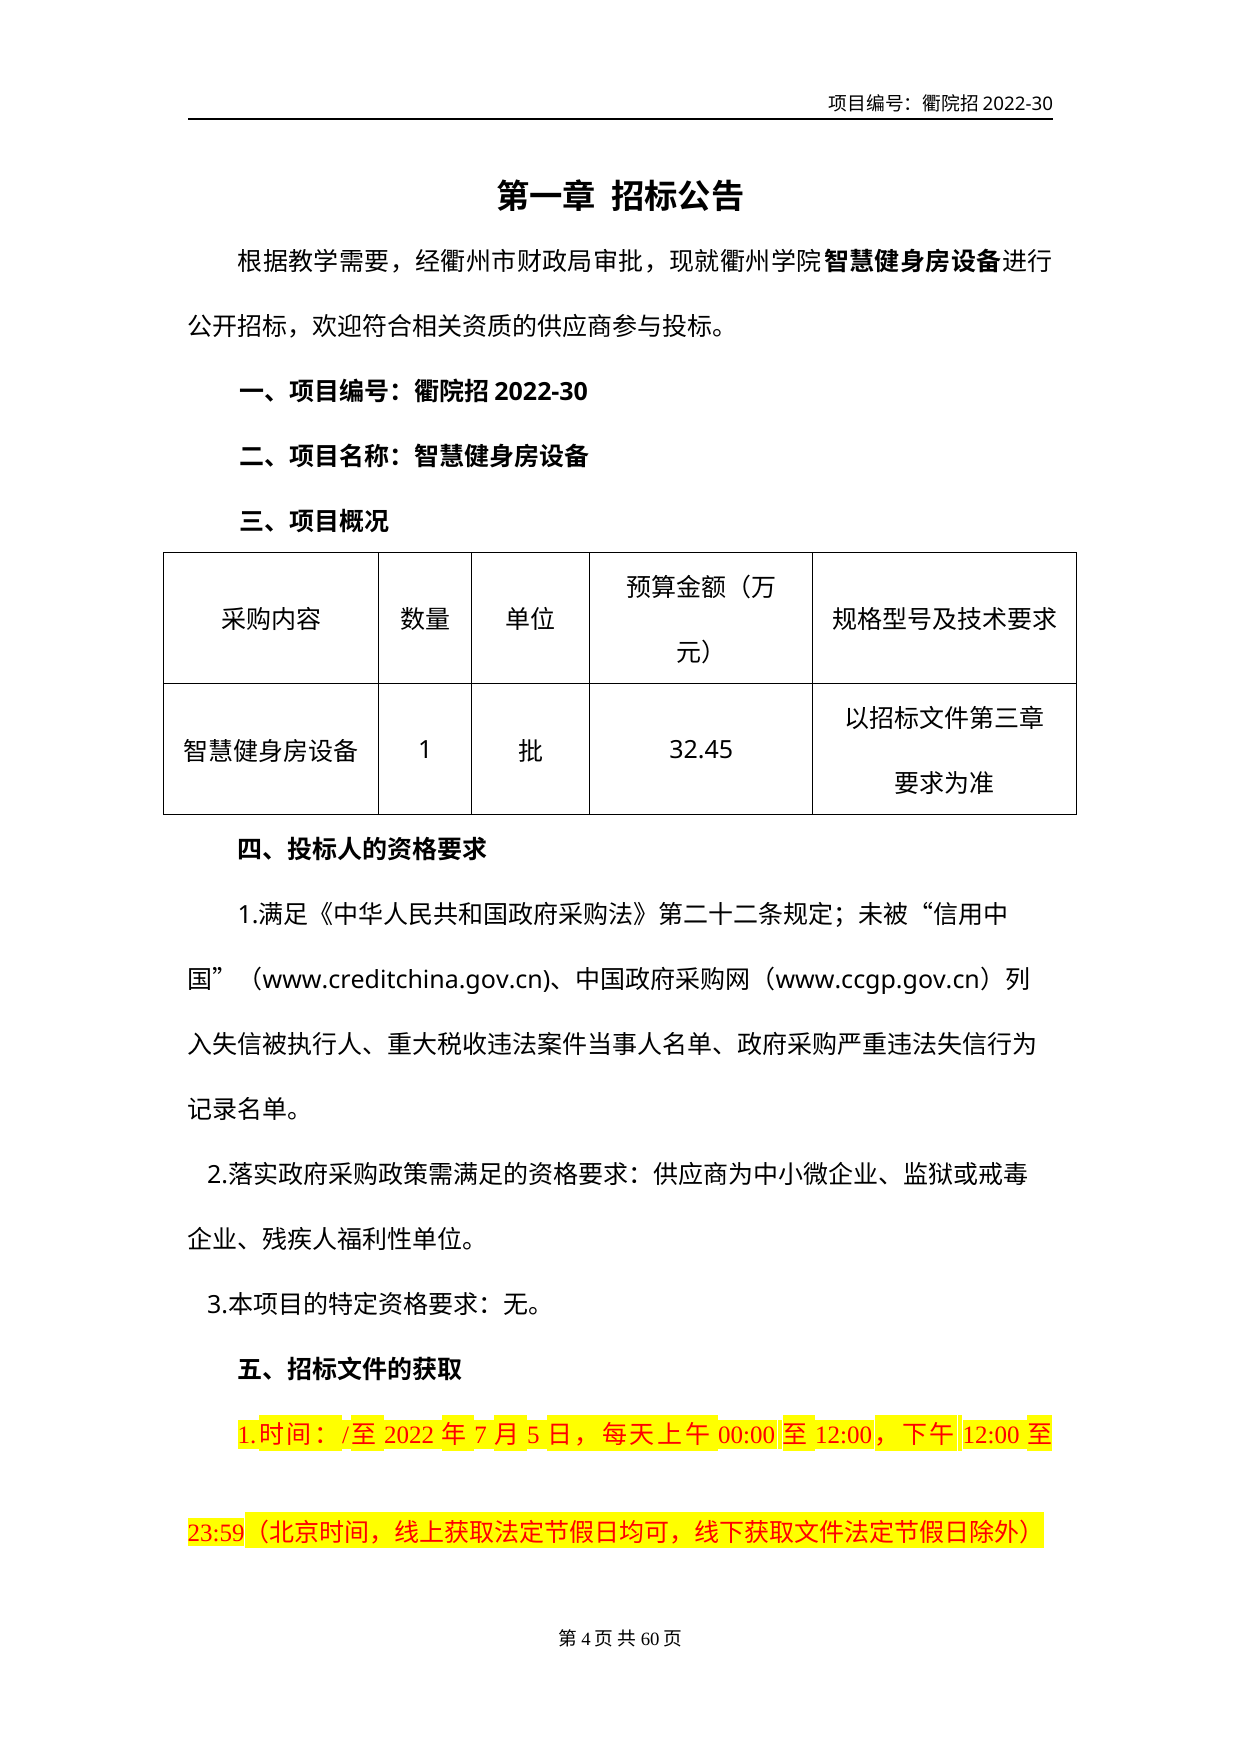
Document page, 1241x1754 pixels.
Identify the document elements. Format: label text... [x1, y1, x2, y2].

table_cell 1 [379, 684, 471, 814]
text 四、投标人的资格要求 [187, 815, 1053, 880]
text 2.落实政府采购政策需满足的资格要求：供应商为中小微企业、监狱或戒毒企业、残疾人福利性单位。 [187, 1140, 1053, 1270]
table_cell 32.45 [590, 684, 812, 814]
text 1.时间：/至2022年7月5日，每天上午00:00至12:00，下午12:00至23:59（北京时间，线上获取法定节假日均可，线下获取文件法定节假日除外） [187, 1400, 1053, 1563]
text 一、项目编号：衢院招2022-30 [187, 357, 1053, 422]
text 根据教学需要，经衢州市财政局审批，现就衢州学院智慧健身房设备进行公开招标，欢迎符合相关资质的供应商参与投标。 [187, 227, 1053, 357]
table_header 数量 [379, 553, 471, 683]
text 三、项目概况 [187, 487, 1053, 552]
table_cell 智慧健身房设备 [164, 684, 378, 814]
table_header 单位 [472, 553, 589, 683]
table_header 规格型号及技术要求 [813, 553, 1076, 683]
table_header 预算金额（万元） [590, 553, 812, 683]
table_cell 以招标文件第三章 要求为准 [813, 684, 1076, 814]
table_cell 批 [472, 684, 589, 814]
text 1.满足《中华人民共和国政府采购法》第二十二条规定；未被“信用中国”（www.creditchina.gov.cn)、中国政府采购网（www.ccgp.gov.cn）列入失信被执行人、重大税收违法案件当事人名单、政府采购严重违法失信行为记录名单。 [187, 880, 1053, 1140]
text 二、项目名称：智慧健身房设备 [187, 422, 1053, 487]
table_header 采购内容 [164, 553, 378, 683]
text 3.本项目的特定资格要求：无。 [187, 1270, 1053, 1335]
text 五、招标文件的获取 [187, 1335, 1053, 1400]
text 第一章 招标公告 [187, 162, 1053, 227]
